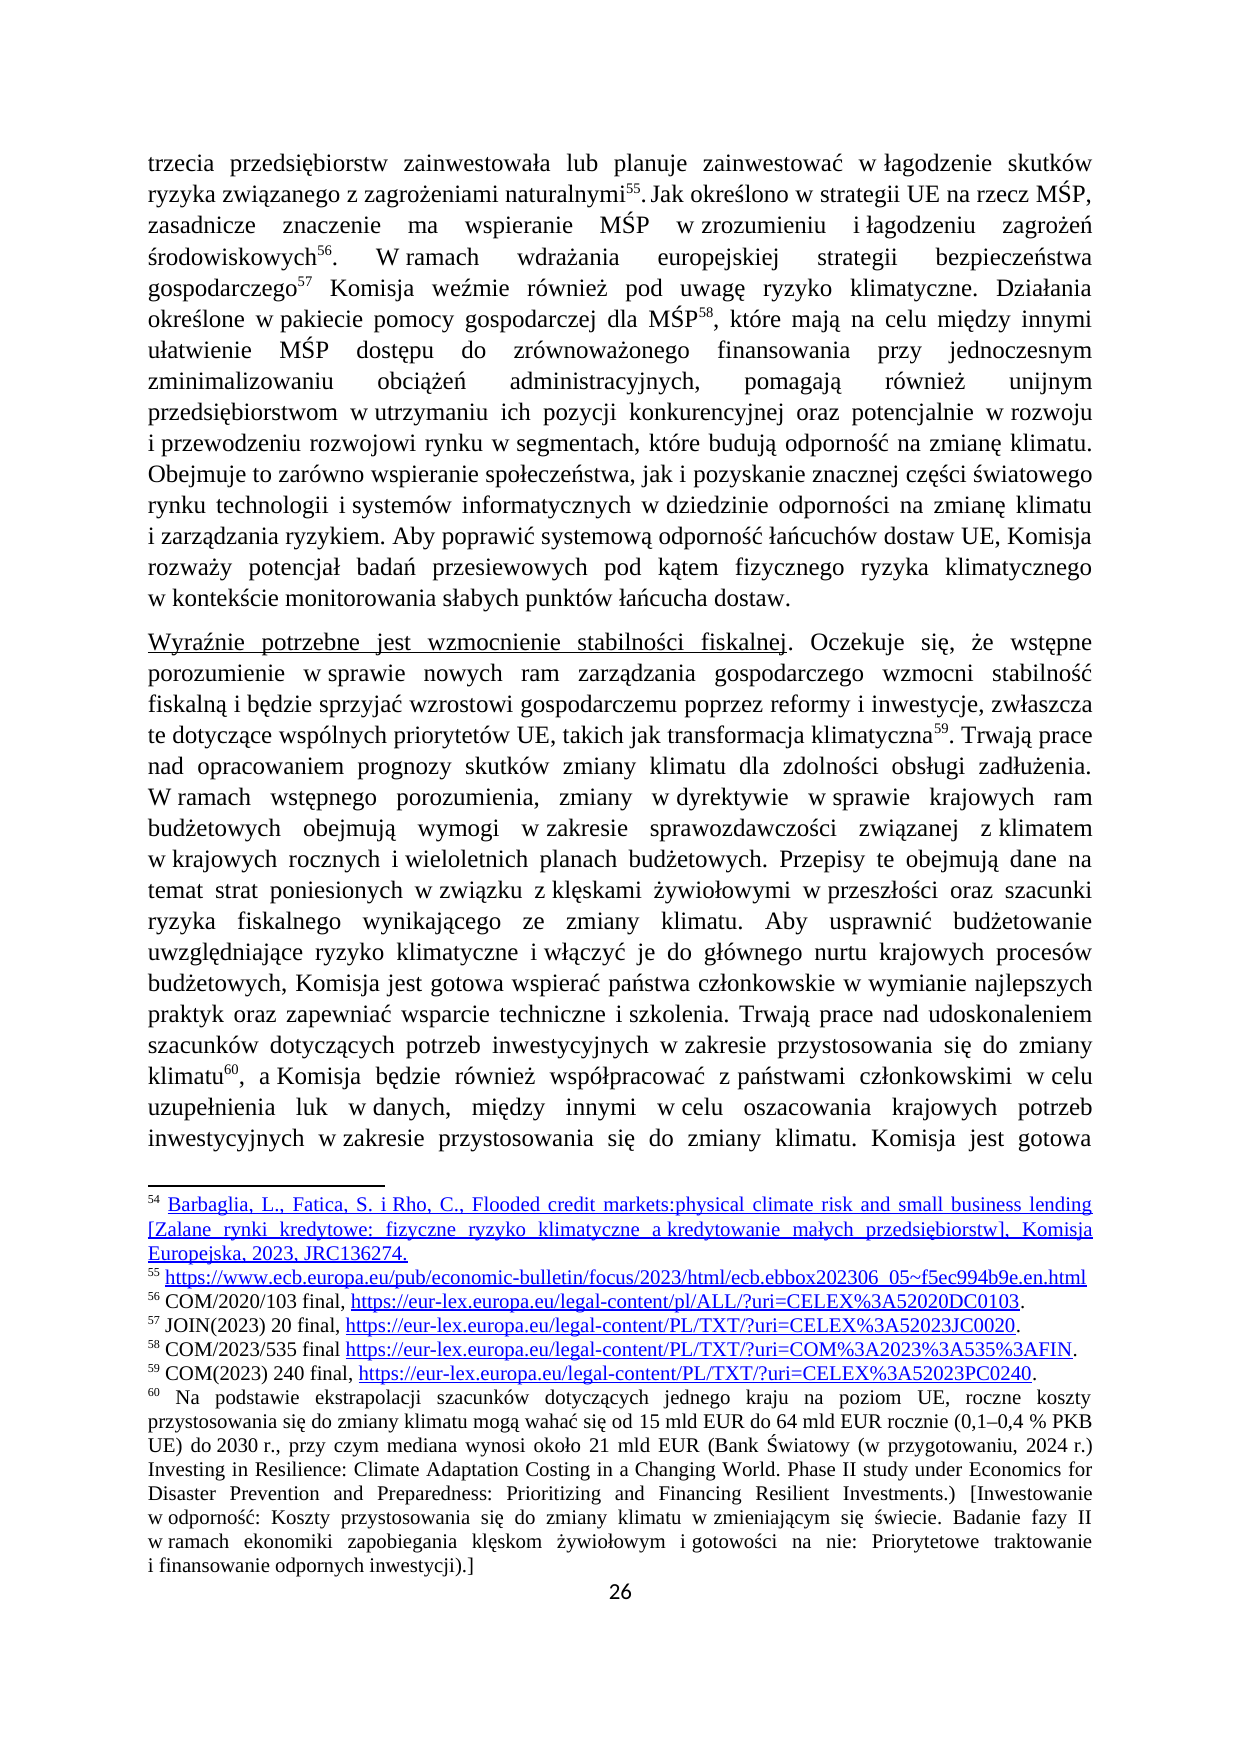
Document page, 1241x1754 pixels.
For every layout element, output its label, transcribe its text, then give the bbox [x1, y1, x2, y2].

text Wyraźnie potrzebne jest wzmocnienie stabilności fiskalnej. Oczekuje się, że wstępne porozumienie w sprawie nowych ram zarządzania gospodarczego wzmocni stabilność fiskalną i będzie sprzyjać wzrostowi gospodarczemu poprzez reformy i inwestycje, zwłaszcza te dotyczące wspólnych priorytetów UE, takich jak transformacja klimatyczna. Trwają prace nad opracowaniem prognozy skutków zmiany klimatu dla zdolności obsługi zadłużenia. W ramach wstępnego porozumienia, zmiany w dyrektywie w sprawie krajowych ram budżetowych obejmują wymogi w zakresie sprawozdawczości związanej z klimatem w krajowych rocznych i wieloletnich planach budżetowych. Przepisy te obejmują dane na temat strat poniesionych w związku z klęskami żywiołowymi w przeszłości oraz szacunki ryzyka fiskalnego wynikającego ze zmiany klimatu. Aby usprawnić budżetowanie uwzględniające ryzyko klimatyczne i włączyć je do głównego nurtu krajowych procesów budżetowych, Komisja jest gotowa wspierać państwa członkowskie w wymianie najlepszych praktyk oraz zapewniać wsparcie techniczne i szkolenia. Trwają prace nad udoskonaleniem szacunków dotyczących potrzeb inwestycyjnych w zakresie przystosowania się do zmiany klimatu, a Komisja będzie również współpracować z państwami członkowskimi w celu uzupełnienia luk w danych, między innymi w celu oszacowania krajowych potrzeb inwestycyjnych w zakresie przystosowania się do zmiany klimatu. Komisja jest gotowa wspierać skarby państw członkowskich dążące do wymiany poglądów na temat ich roli w koordynowaniu, formułowaniu i wdrażaniu polityki przystosowania się do zmiany klimatu. [148, 627, 1093, 1152]
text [148, 148, 1093, 612]
